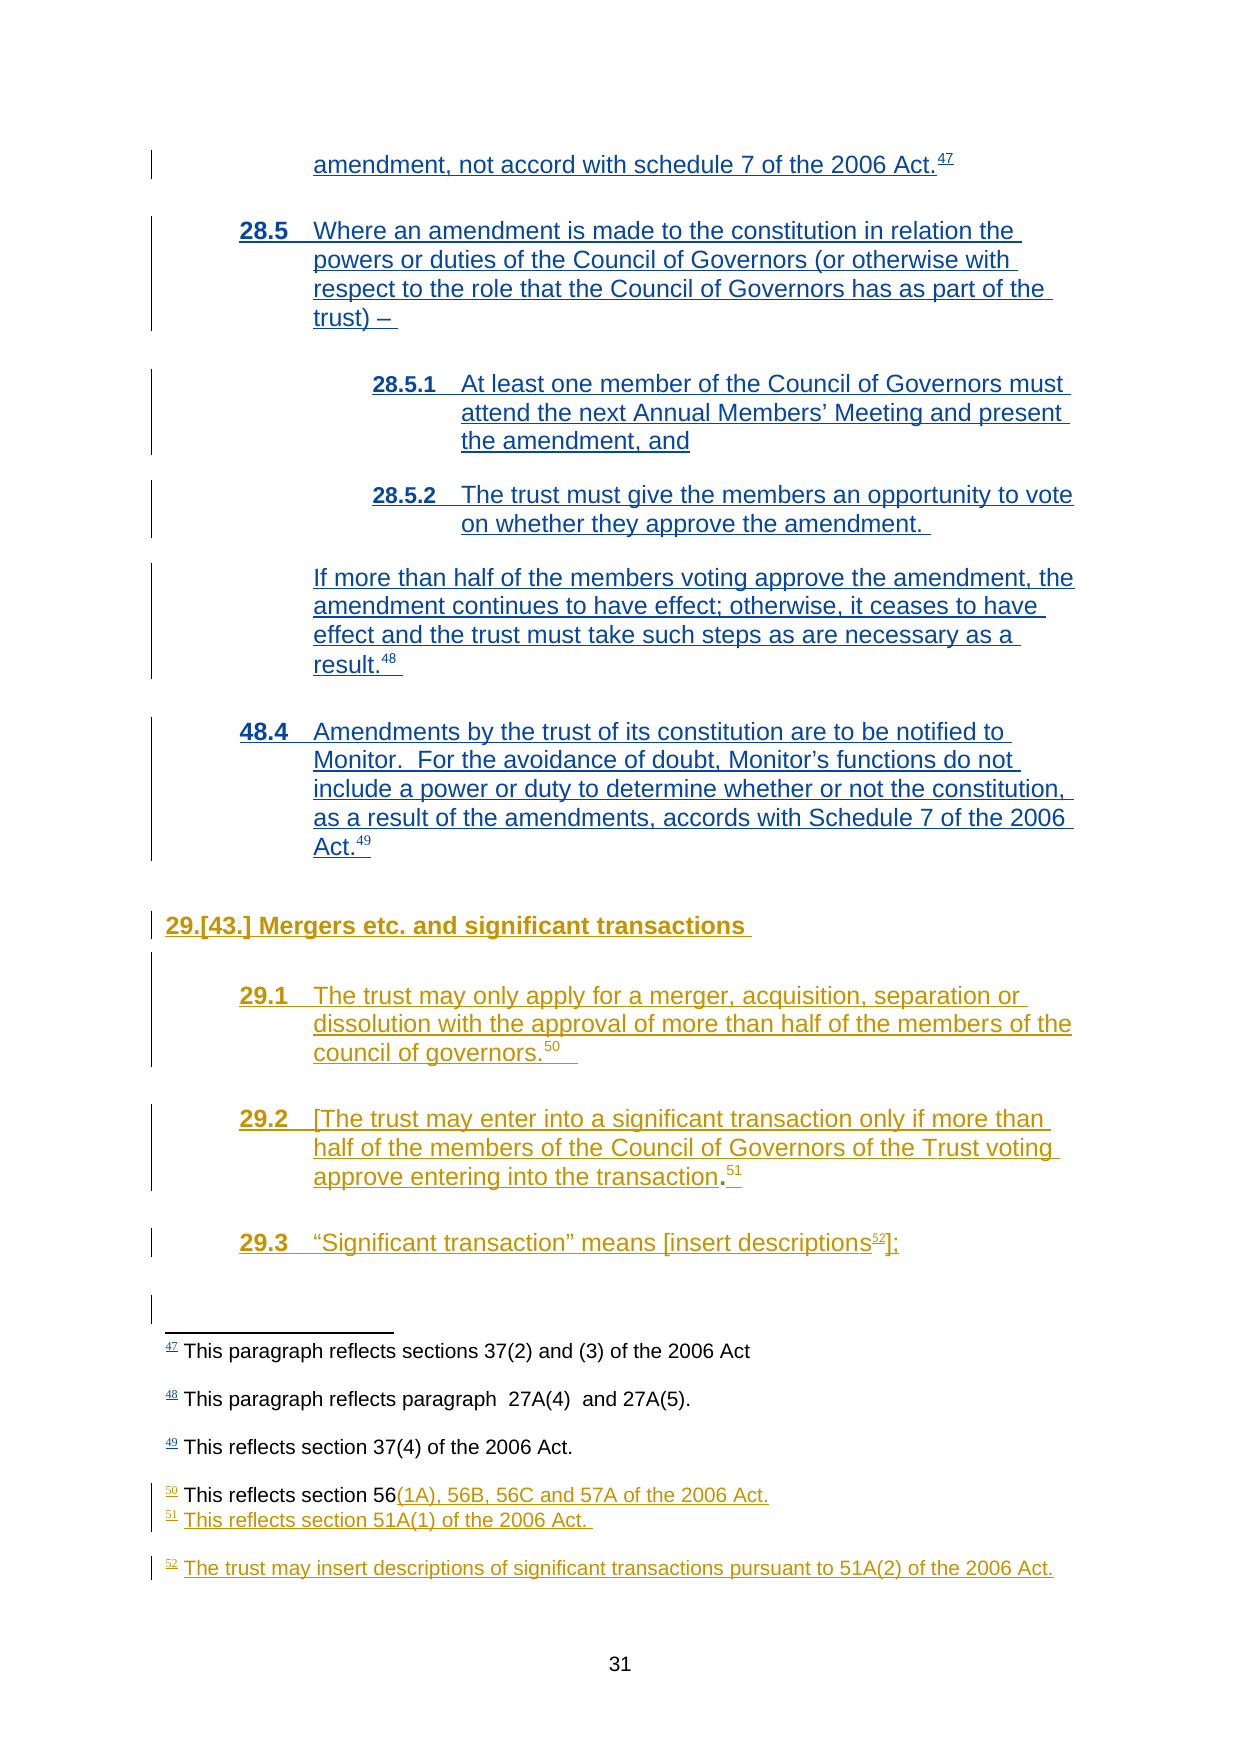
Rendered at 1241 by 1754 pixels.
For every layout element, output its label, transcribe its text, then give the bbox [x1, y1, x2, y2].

list . [239, 1104, 1075, 1191]
